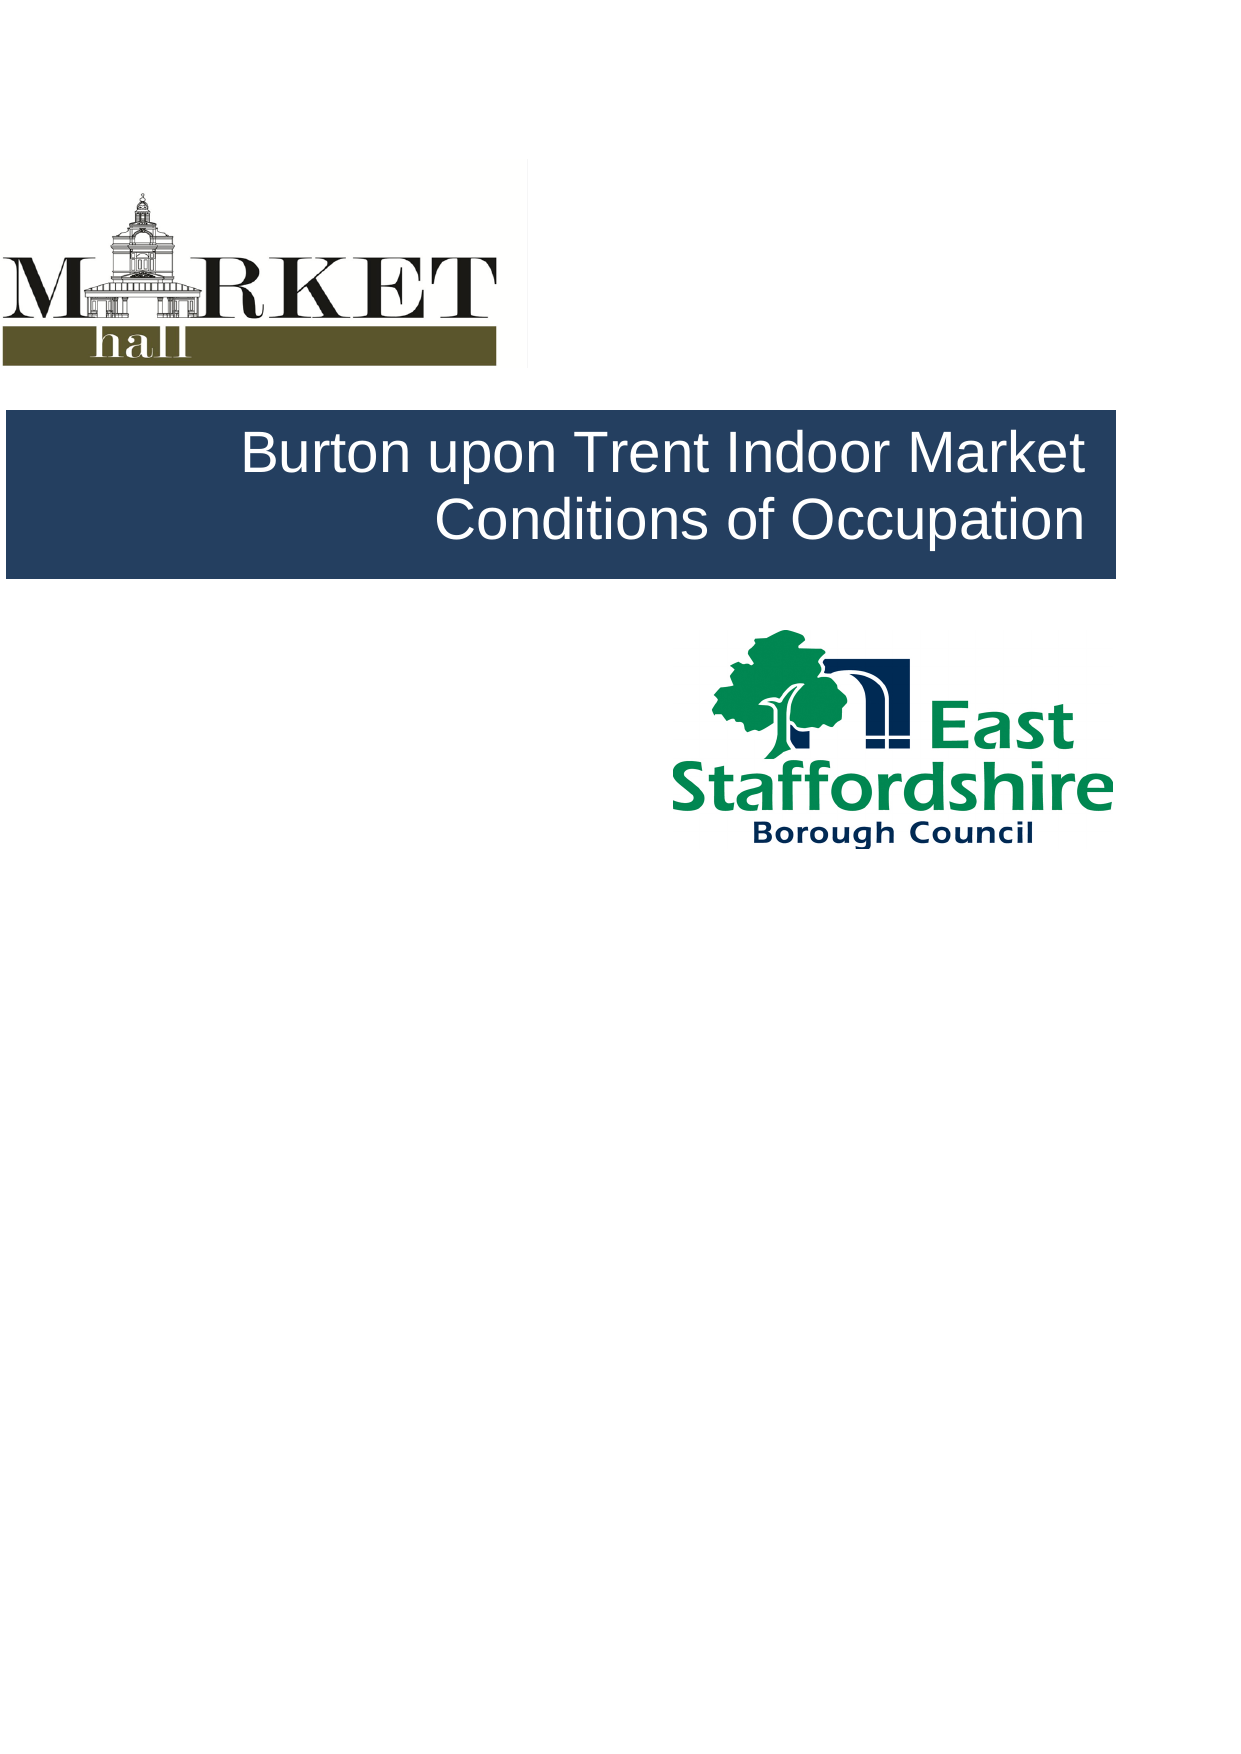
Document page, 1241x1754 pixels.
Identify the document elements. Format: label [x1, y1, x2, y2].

picture [673, 630, 1113, 849]
